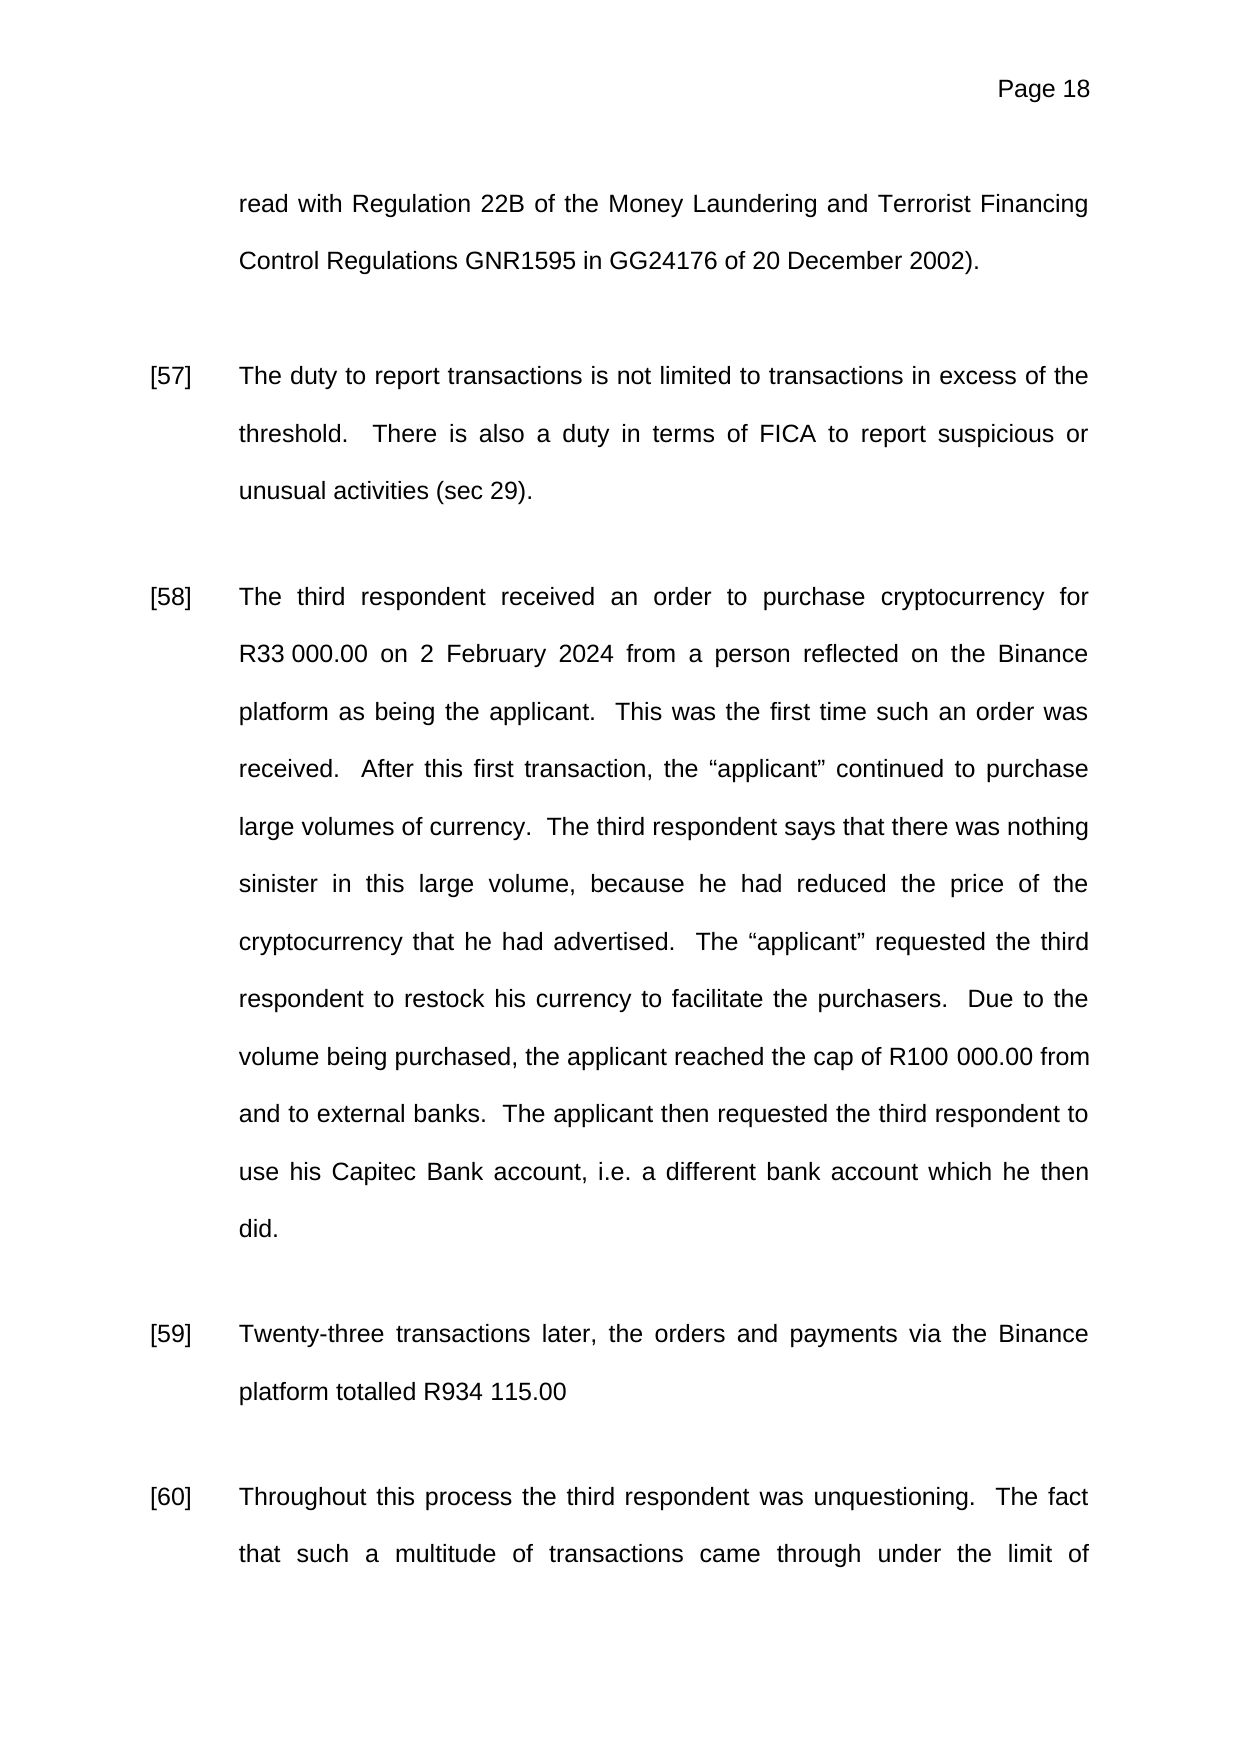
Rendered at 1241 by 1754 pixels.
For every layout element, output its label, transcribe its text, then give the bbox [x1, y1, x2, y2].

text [150, 189, 1090, 275]
text [59] Twenty-three transactions later, the orders and payments via the Binance platform totalled R934 115.00 [150, 1319, 1090, 1405]
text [150, 1482, 1090, 1568]
text [57] The duty to report transactions is not limited to transactions in excess of the threshold. There is also a duty in terms of FICA to report suspicious or unusual activities (sec 29). [150, 361, 1090, 505]
text [58] The third respondent received an order to purchase cryptocurrency for R33 000.00 on 2 February 2024 from a person reflected on the Binance platform as being the applicant. This was the first time such an order was received. After this first transaction, the “applicant” continued to purchase large volumes of currency. The third respondent says that there was nothing sinister in this large volume, because he had reduced the price of the cryptocurrency that he had advertised. The “applicant” requested the third respondent to restock his currency to facilitate the purchasers. Due to the volume being purchased, the applicant reached the cap of R100 000.00 from and to external banks. The applicant then requested the third respondent to use his Capitec Bank account, i.e. a different bank account which he then did. [150, 581, 1090, 1243]
